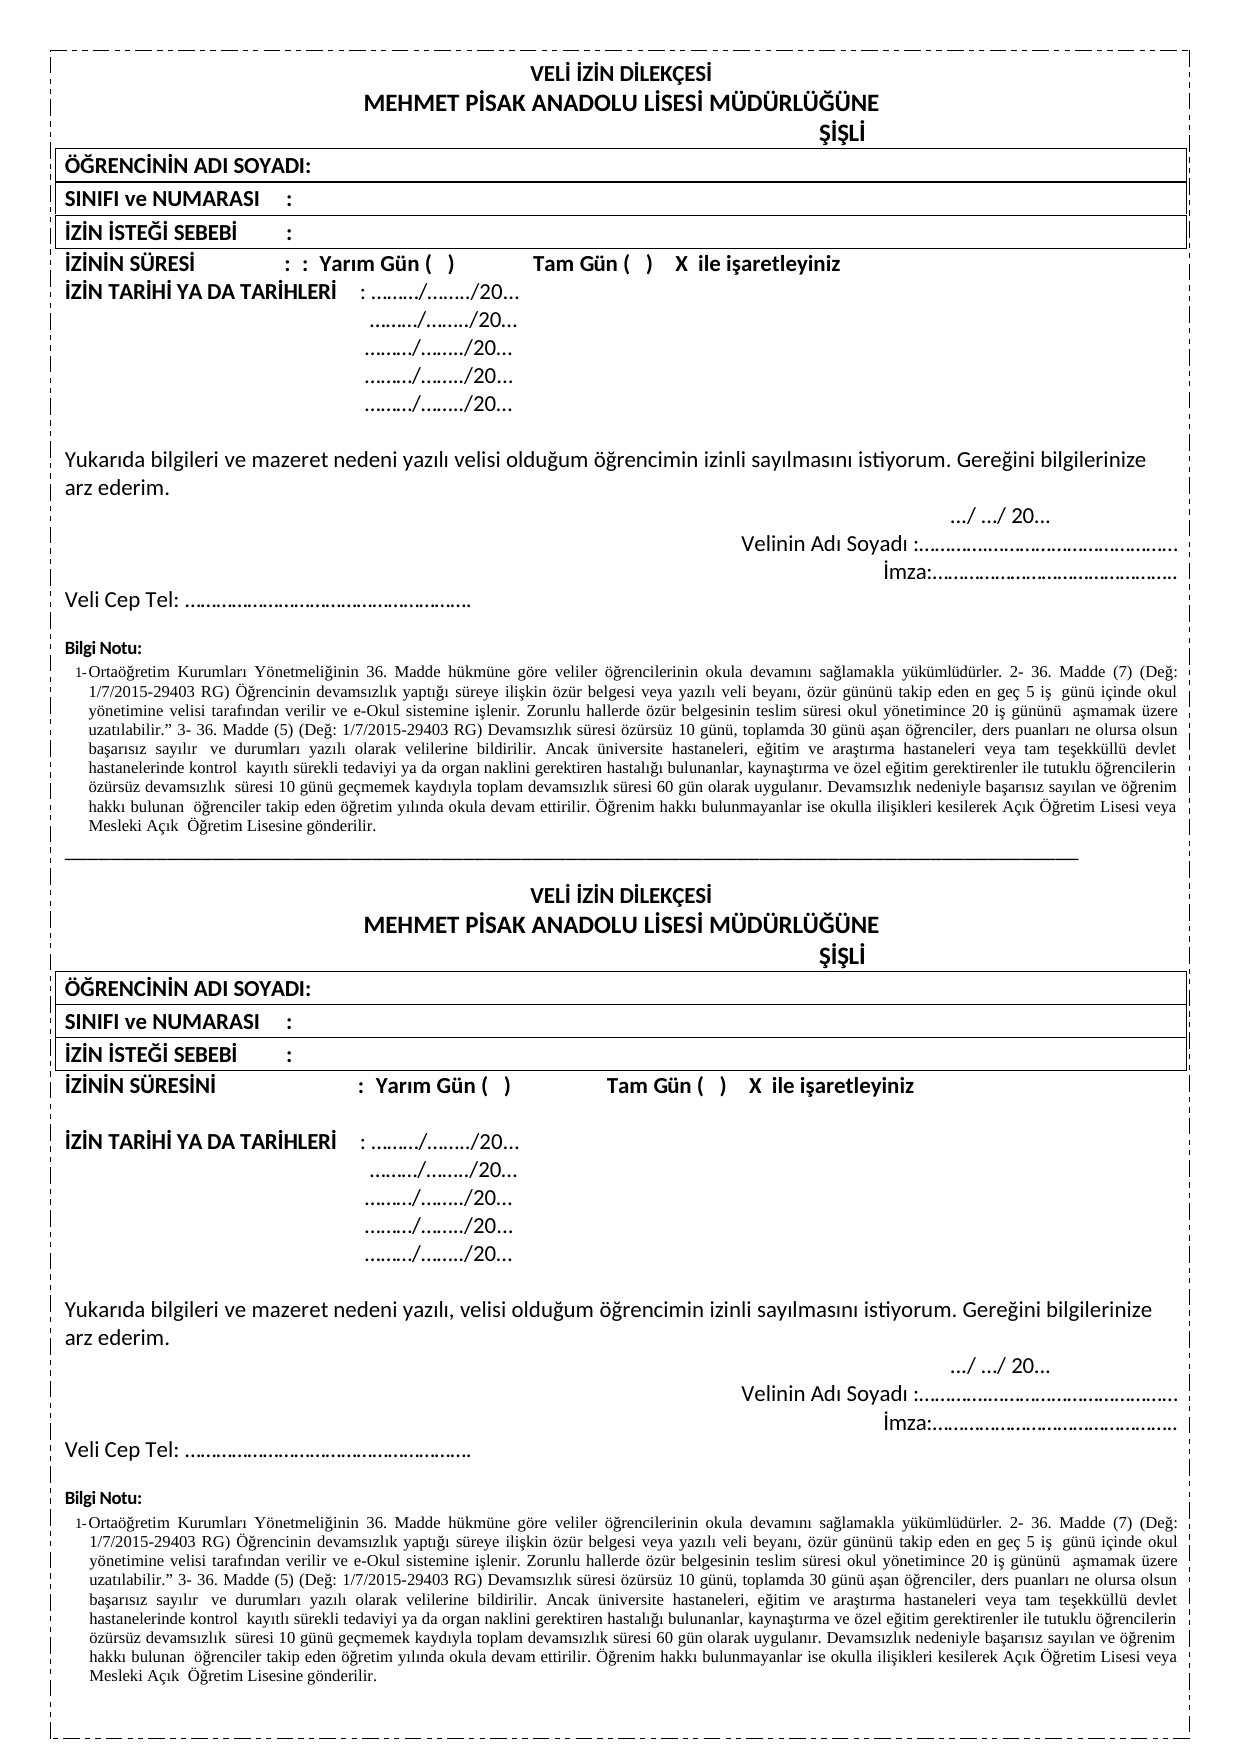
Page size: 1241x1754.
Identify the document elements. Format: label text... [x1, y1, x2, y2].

text Veli Cep Tel: ………………………………………………. [64, 1436, 1178, 1464]
text ………/……../20… [64, 1155, 1178, 1183]
text Veli Cep Tel: ………………………………………………. [64, 585, 1178, 613]
text .../ …/ 20... [876, 501, 1178, 529]
text SINIFI ve NUMARASI : [56, 183, 1186, 214]
text İZİNİN SÜRESİ : : Yarım Gün ( ) Tam Gün ( ) X ile işaretleyiniz [64, 249, 1178, 277]
text SINIFI ve NUMARASI : [56, 1005, 1186, 1037]
text İZİN İSTEĞİ SEBEBİ : [56, 216, 1186, 248]
text ………/……../20… [64, 333, 1178, 361]
text ………/……../20… [64, 305, 1178, 333]
text İZİN TARİHİ YA DA TARİHLERİ : ………/……../20... [64, 277, 1178, 305]
text ŞİŞLİ [433, 118, 1178, 148]
text ………/……../20... [64, 1211, 1178, 1239]
list Ortaöğretim Kurumları Yönetmeliğinin 36. Madde hükmüne göre veliler öğrencilerinin okula devamını sağlamakla yükümlüdürler. 2- 36. Madde (7) (Değ: 1/7/2015-29403 RG) Öğrencinin devamsızlık yaptığı süreye ilişkin özür belgesi veya yazılı veli beyanı, özür gününü takip eden en geç 5 iş günü içinde okul yönetimine velisi tarafından verilir ve e-Okul sistemine işlenir. Zorunlu hallerde özür belgesinin teslim süresi okul yönetimince 20 iş gününü aşmamak üzere uzatılabilir.” 3- 36. Madde (5) (Değ: 1/7/2015-29403 RG) Devamsızlık süresi özürsüz 10 günü, toplamda 30 günü aşan öğrenciler, ders puanları ne olursa olsun başarısız sayılır ve durumları yazılı olarak velilerine bildirilir. Ancak üniversite hastaneleri, eğitim ve araştırma hastaneleri veya tam teşekküllü devlet hastanelerinde kontrol kayıtlı sürekli tedaviyi ya da organ naklini gerektiren hastalığı bulunanlar, kaynaştırma ve özel eğitim gerektirenler ile tutuklu öğrencilerin özürsüz devamsızlık süresi 10 günü geçmemek kaydıyla toplam devamsızlık süresi 60 gün olarak uygulanır. Devamsızlık nedeniyle başarısız sayılan ve öğrenim hakkı bulunan öğrenciler takip eden öğretim yılında okula devam ettirilir. Öğrenim hakkı bulunmayanlar ise okulla ilişikleri kesilerek Açık Öğretim Lisesi veya Mesleki Açık Öğretim Lisesine gönderilir. [75, 662, 1178, 835]
text Velinin Adı Soyadı :………….……………………………… [359, 1379, 1178, 1408]
text Bilgi Notu: [64, 636, 1178, 659]
text İmza:……………………………………….. [359, 1408, 1178, 1436]
text İZİN İSTEĞİ SEBEBİ : [56, 1038, 1186, 1070]
text Yukarıda bilgileri ve mazeret nedeni yazılı, velisi olduğum öğrencimin izinli sayılmasını istiyorum. Gereğini bilgilerinize arz ederim. [64, 1296, 1178, 1352]
text ÖĞRENCİNİN ADI SOYADI: [56, 972, 1186, 1004]
text ………/……../20… [64, 1183, 1178, 1211]
text Yukarıda bilgileri ve mazeret nedeni yazılı velisi olduğum öğrencimin izinli sayılmasını istiyorum. Gereğini bilgilerinize arz ederim. [64, 445, 1178, 501]
text VELİ İZİN DİLEKÇESİ [64, 882, 1178, 909]
text Bilgi Notu: [64, 1487, 1178, 1509]
text _________________________________________________________________________________________ [64, 835, 1178, 863]
text MEHMET PİSAK ANADOLU LİSESİ MÜDÜRLÜĞÜNE [64, 909, 1178, 940]
text İZİNİN SÜRESİNİ : Yarım Gün ( ) Tam Gün ( ) X ile işaretleyiniz [64, 1071, 1178, 1099]
text İZİN TARİHİ YA DA TARİHLERİ : ………/……../20... [64, 1127, 1178, 1155]
text Velinin Adı Soyadı :………….……………………………… [359, 529, 1178, 557]
text .../ …/ 20... [876, 1352, 1178, 1379]
list Ortaöğretim Kurumları Yönetmeliğinin 36. Madde hükmüne göre veliler öğrencilerinin okula devamını sağlamakla yükümlüdürler. 2- 36. Madde (7) (Değ: 1/7/2015-29403 RG) Öğrencinin devamsızlık yaptığı süreye ilişkin özür belgesi veya yazılı veli beyanı, özür gününü takip eden en geç 5 iş günü içinde okul yönetimine velisi tarafından verilir ve e-Okul sistemine işlenir. Zorunlu hallerde özür belgesinin teslim süresi okul yönetimince 20 iş gününü aşmamak üzere uzatılabilir.” 3- 36. Madde (5) (Değ: 1/7/2015-29403 RG) Devamsızlık süresi özürsüz 10 günü, toplamda 30 günü aşan öğrenciler, ders puanları ne olursa olsun başarısız sayılır ve durumları yazılı olarak velilerine bildirilir. Ancak üniversite hastaneleri, eğitim ve araştırma hastaneleri veya tam teşekküllü devlet hastanelerinde kontrol kayıtlı sürekli tedaviyi ya da organ naklini gerektiren hastalığı bulunanlar, kaynaştırma ve özel eğitim gerektirenler ile tutuklu öğrencilerin özürsüz devamsızlık süresi 10 günü geçmemek kaydıyla toplam devamsızlık süresi 60 gün olarak uygulanır. Devamsızlık nedeniyle başarısız sayılan ve öğrenim hakkı bulunan öğrenciler takip eden öğretim yılında okula devam ettirilir. Öğrenim hakkı bulunmayanlar ise okulla ilişikleri kesilerek Açık Öğretim Lisesi veya Mesleki Açık Öğretim Lisesine gönderilir. [75, 1513, 1178, 1685]
text ŞİŞLİ [433, 940, 1178, 971]
text ÖĞRENCİNİN ADI SOYADI: [56, 149, 1186, 181]
text ………/……../20... [64, 361, 1178, 389]
text MEHMET PİSAK ANADOLU LİSESİ MÜDÜRLÜĞÜNE [64, 87, 1178, 118]
text İmza:……………………………………….. [359, 557, 1178, 585]
text ………/……../20… [286, 1239, 1178, 1267]
text VELİ İZİN DİLEKÇESİ [64, 59, 1178, 87]
text ………/……../20… [286, 389, 1178, 417]
